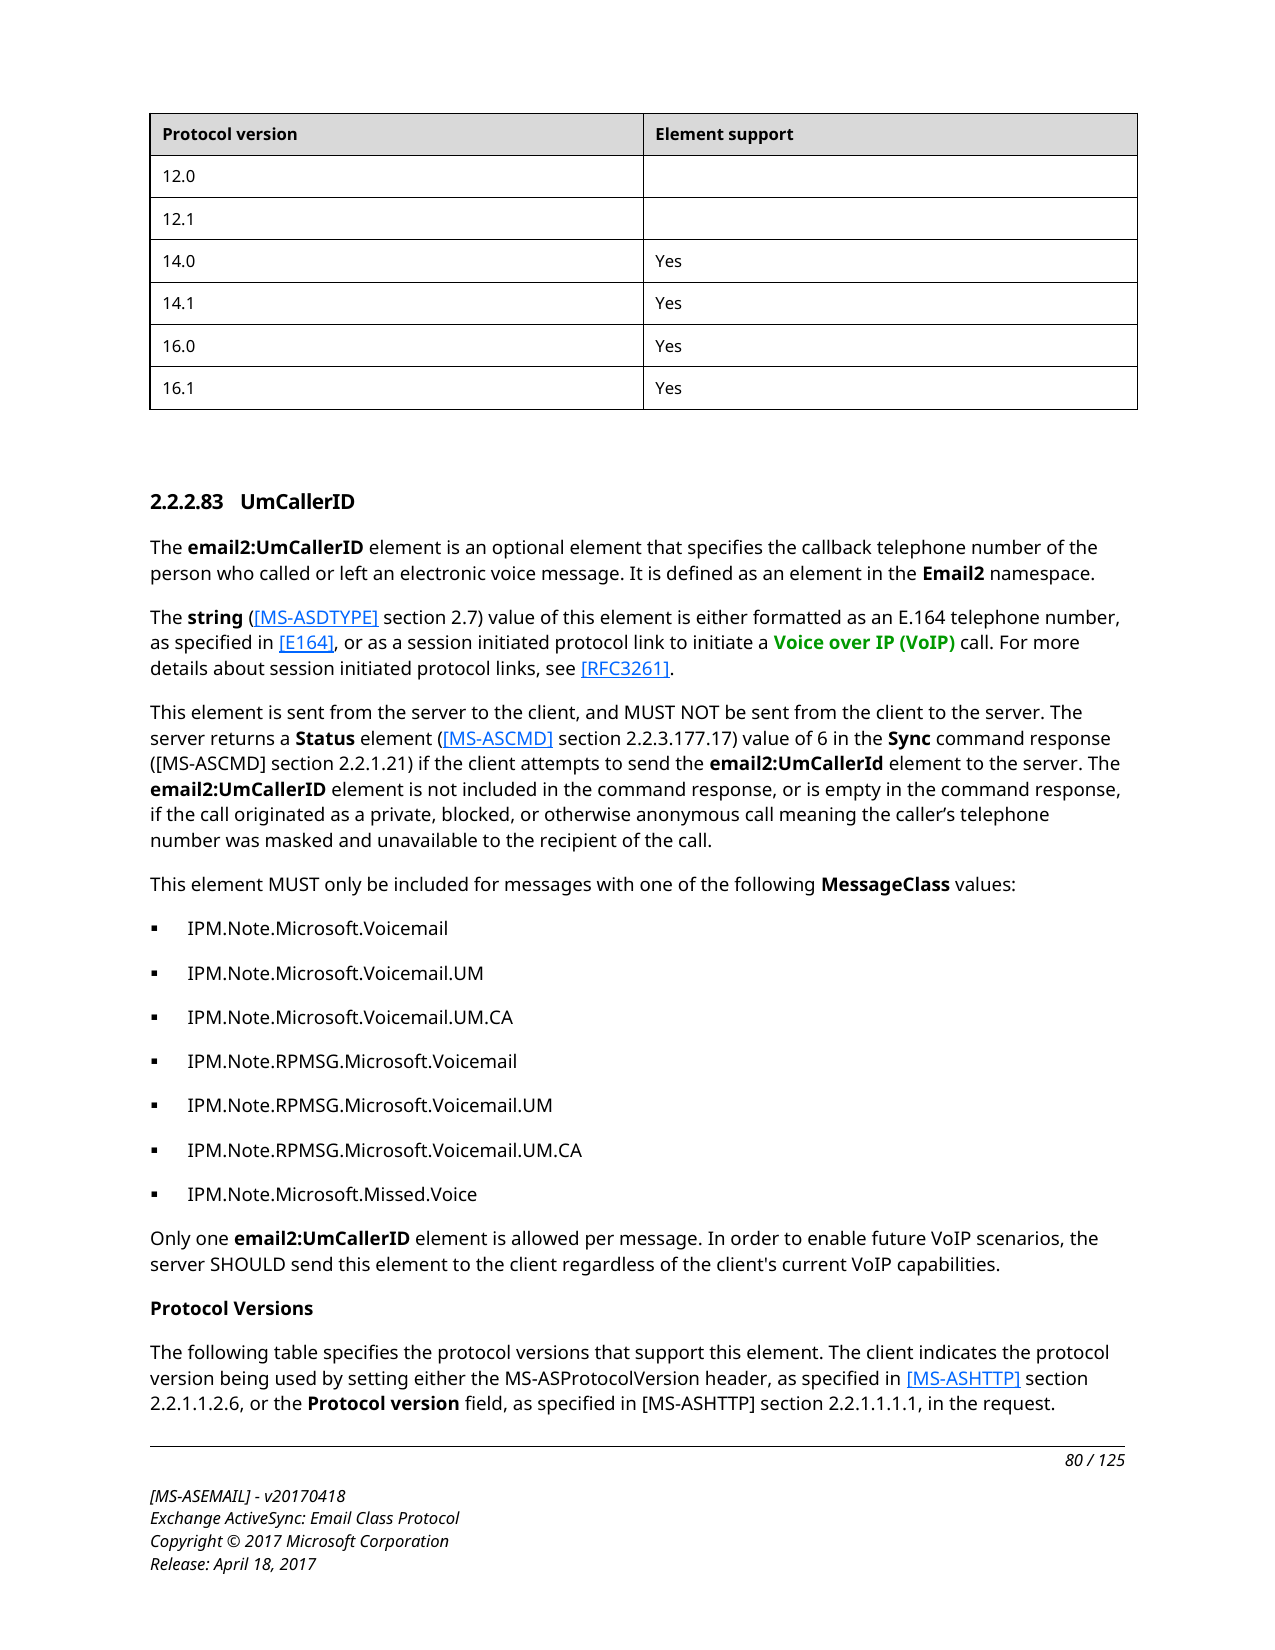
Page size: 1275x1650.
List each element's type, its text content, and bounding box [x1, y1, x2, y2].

subtitle UmCallerID [150, 487, 1125, 516]
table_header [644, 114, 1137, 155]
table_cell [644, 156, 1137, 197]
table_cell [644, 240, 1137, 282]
text The following table specifies the protocol versions that support this element. The client indicates the protocol version being used by setting either the MS-ASProtocolVersion header, as specified in [MS-ASHTTP] section 2.2.1.1.2.6, or the Protocol version field, as specified in [MS-ASHTTP] section 2.2.1.1.1.1, in the request. [150, 1339, 1125, 1416]
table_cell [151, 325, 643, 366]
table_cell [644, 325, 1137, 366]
text This element MUST only be included for messages with one of the following MessageClass values: [150, 871, 1125, 897]
list IPM.Note.RPMSG.Microsoft.Voicemail.UM.CA [150, 1137, 1125, 1162]
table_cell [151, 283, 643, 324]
list IPM.Note.RPMSG.Microsoft.Voicemail [150, 1048, 1125, 1074]
text The email2:UmCallerID element is an optional element that specifies the callback telephone number of the person who called or left an electronic voice message. It is defined as an element in the Email2 namespace. [150, 534, 1125, 585]
list IPM.Note.Microsoft.Missed.Voice [150, 1181, 1125, 1207]
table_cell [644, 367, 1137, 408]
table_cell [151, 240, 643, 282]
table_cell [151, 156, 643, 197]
list IPM.Note.RPMSG.Microsoft.Voicemail.UM [150, 1093, 1125, 1118]
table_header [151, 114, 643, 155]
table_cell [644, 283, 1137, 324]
text The string ([MS-ASDTYPE] section 2.7) value of this element is either formatted as an E.164 telephone number, as specified in [E164], or as a session initiated protocol link to initiate a Voice over IP (VoIP) call. For more details about session initiated protocol links, see [RFC3261]. [150, 604, 1125, 681]
list IPM.Note.Microsoft.Voicemail [150, 916, 1125, 941]
list IPM.Note.Microsoft.Voicemail.UM.CA [150, 1004, 1125, 1030]
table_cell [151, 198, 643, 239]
text This element is sent from the server to the client, and MUST NOT be sent from the client to the server. The server returns a Status element ([MS-ASCMD] section 2.2.3.177.17) value of 6 in the Sync command response ([MS-ASCMD] section 2.2.1.21) if the client attempts to send the email2:UmCallerId element to the server. The email2:UmCallerID element is not included in the command response, or is empty in the command response, if the call originated as a private, blocked, or otherwise anonymous call meaning the caller’s telephone number was masked and unavailable to the recipient of the call. [150, 699, 1125, 853]
text Only one email2:UmCallerID element is allowed per message. In order to enable future VoIP scenarios, the server SHOULD send this element to the client regardless of the client's current VoIP capabilities. [150, 1226, 1125, 1277]
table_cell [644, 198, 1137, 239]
list IPM.Note.Microsoft.Voicemail.UM [150, 960, 1125, 985]
text Protocol Versions [150, 1295, 1125, 1321]
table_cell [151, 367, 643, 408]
